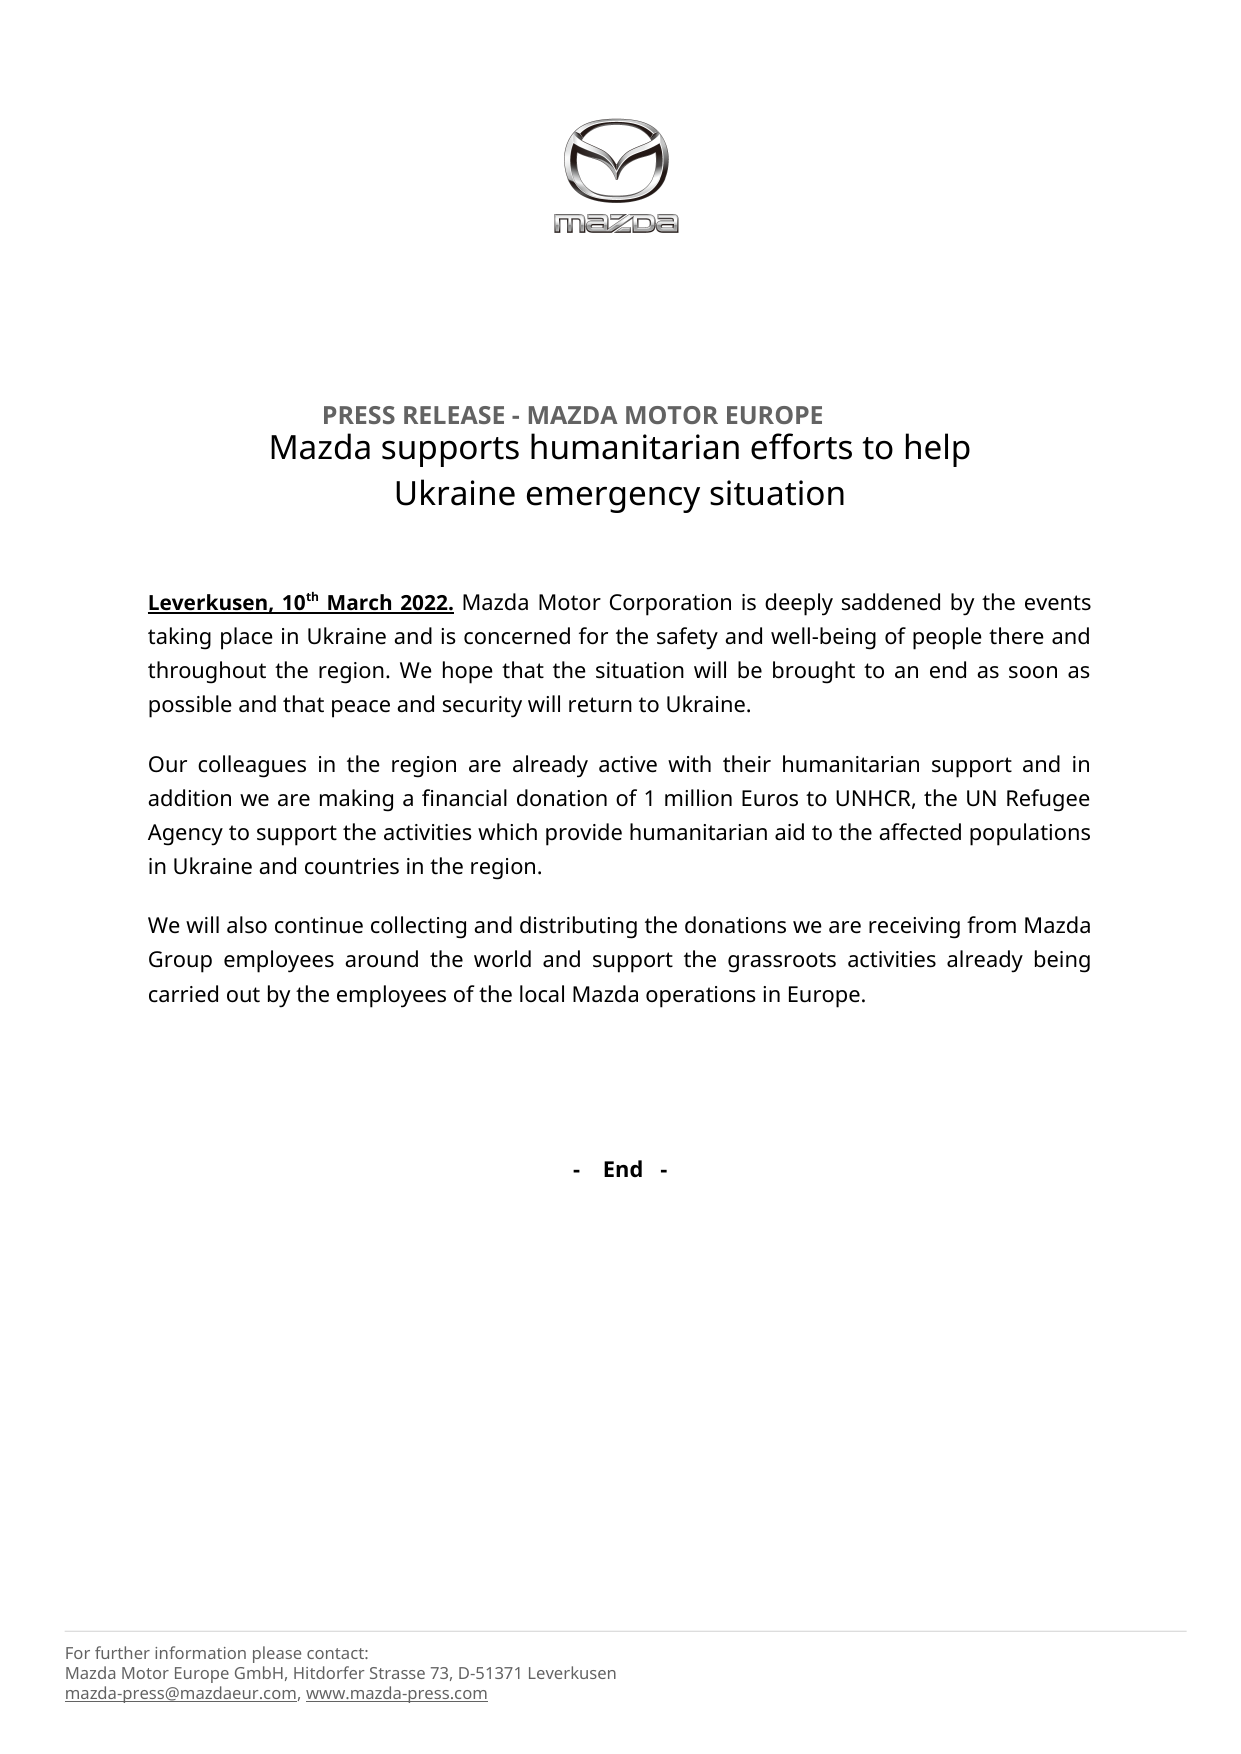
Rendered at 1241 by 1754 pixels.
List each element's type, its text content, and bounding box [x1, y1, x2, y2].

text Mazda supports humanitarian efforts to help [148, 424, 1092, 469]
text Leverkusen, 10th March 2022. Mazda Motor Corporation is deeply saddened by the events taking place in Ukraine and is concerned for the safety and well-being of people there and throughout the region. We hope that the situation will be brought to an end as soon as possible and that peace and security will return to Ukraine. [148, 587, 1092, 719]
picture [0, 0, 1237, 356]
text - End - [148, 1154, 1092, 1184]
text Our colleagues in the region are already active with their humanitarian support and in addition we are making a financial donation of 1 million Euros to UNHCR, the UN Refugee Agency to support the activities which provide humanitarian aid to the affected populations in Ukraine and countries in the region. [148, 749, 1092, 881]
text We will also continue collecting and distributing the donations we are receiving from Mazda Group employees around the world and support the grassroots activities already being carried out by the employees of the local Mazda operations in Europe. [148, 910, 1092, 1008]
text Ukraine emergency situation [148, 469, 1092, 515]
